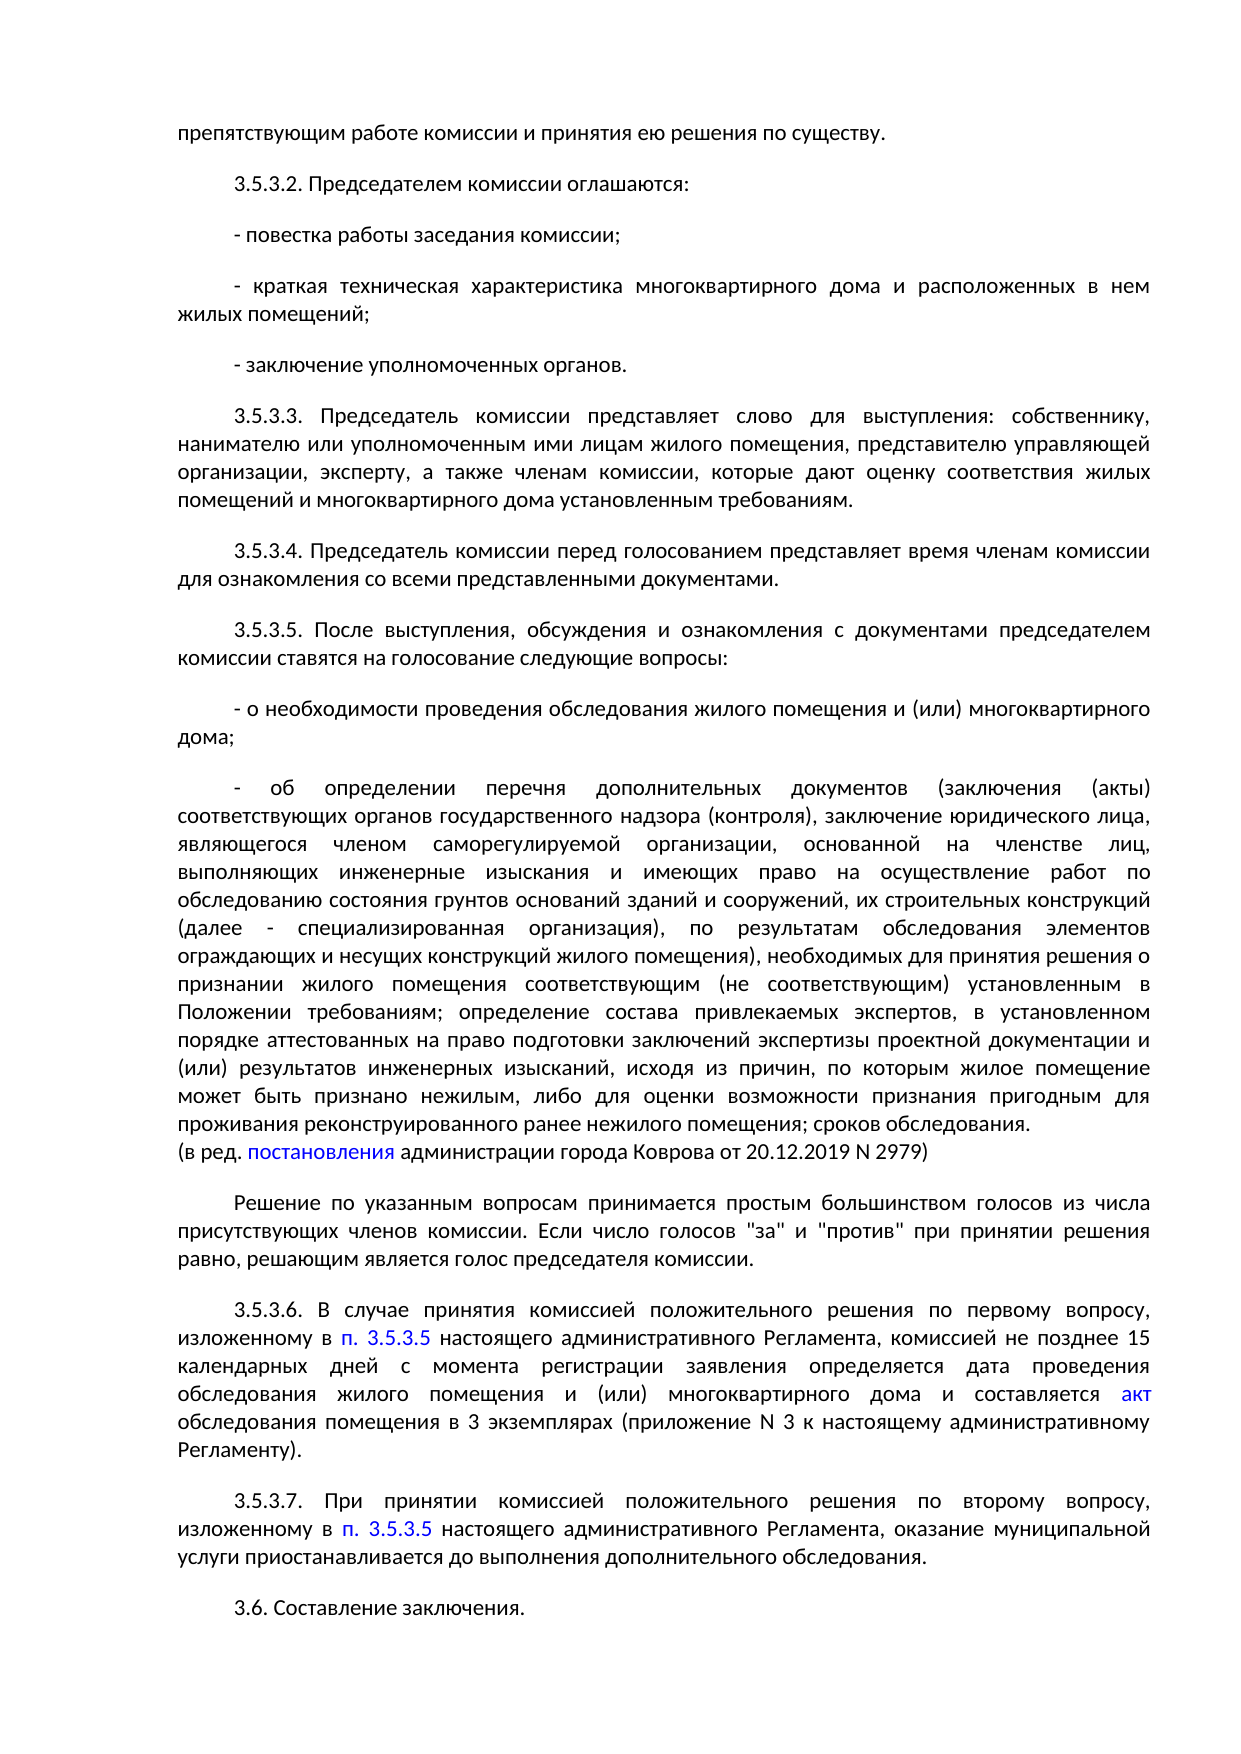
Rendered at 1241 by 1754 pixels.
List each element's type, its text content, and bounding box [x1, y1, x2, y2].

text Решение по указанным вопросам принимается простым большинством голосов из числа присутствующих членов комиссии. Если число голосов "за" и "против" при принятии решения равно, решающим является голос председателя комиссии. [177, 1188, 1152, 1272]
text - о необходимости проведения обследования жилого помещения и (или) многоквартирного дома; [177, 694, 1152, 750]
text - повестка работы заседания комиссии; [177, 220, 1152, 248]
text (в ред. постановления администрации города Коврова от 20.12.2019 N 2979) [177, 1137, 1152, 1165]
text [177, 118, 1152, 146]
text 3.5.3.7. При принятии комиссией положительного решения по второму вопросу, изложенному в п. 3.5.3.5 настоящего административного Регламента, оказание муниципальной услуги приостанавливается до выполнения дополнительного обследования. [177, 1486, 1152, 1570]
text 3.6. Составление заключения. [177, 1593, 1152, 1621]
text - краткая техническая характеристика многоквартирного дома и расположенных в нем жилых помещений; [177, 271, 1152, 327]
text 3.5.3.3. Председатель комиссии представляет слово для выступления: собственнику, нанимателю или уполномоченным ими лицам жилого помещения, представителю управляющей организации, эксперту, а также членам комиссии, которые дают оценку соответствия жилых помещений и многоквартирного дома установленным требованиям. [177, 401, 1152, 513]
text 3.5.3.2. Председателем комиссии оглашаются: [177, 169, 1152, 197]
text 3.5.3.5. После выступления, обсуждения и ознакомления с документами председателем комиссии ставятся на голосование следующие вопросы: [177, 615, 1152, 671]
text - заключение уполномоченных органов. [177, 350, 1152, 378]
text 3.5.3.4. Председатель комиссии перед голосованием представляет время членам комиссии для ознакомления со всеми представленными документами. [177, 536, 1152, 592]
text - об определении перечня дополнительных документов (заключения (акты) соответствующих органов государственного надзора (контроля), заключение юридического лица, являющегося членом саморегулируемой организации, основанной на членстве лиц, выполняющих инженерные изыскания и имеющих право на осуществление работ по обследованию состояния грунтов оснований зданий и сооружений, их строительных конструкций (далее - специализированная организация), по результатам обследования элементов ограждающих и несущих конструкций жилого помещения), необходимых для принятия решения о признании жилого помещения соответствующим (не соответствующим) установленным в Положении требованиям; определение состава привлекаемых экспертов, в установленном порядке аттестованных на право подготовки заключений экспертизы проектной документации и (или) результатов инженерных изысканий, исходя из причин, по которым жилое помещение может быть признано нежилым, либо для оценки возможности признания пригодным для проживания реконструированного ранее нежилого помещения; сроков обследования. [177, 773, 1152, 1137]
text 3.5.3.6. В случае принятия комиссией положительного решения по первому вопросу, изложенному в п. 3.5.3.5 настоящего административного Регламента, комиссией не позднее 15 календарных дней с момента регистрации заявления определяется дата проведения обследования жилого помещения и (или) многоквартирного дома и составляется акт обследования помещения в 3 экземплярах (приложение N 3 к настоящему административному Регламенту). [177, 1295, 1152, 1463]
